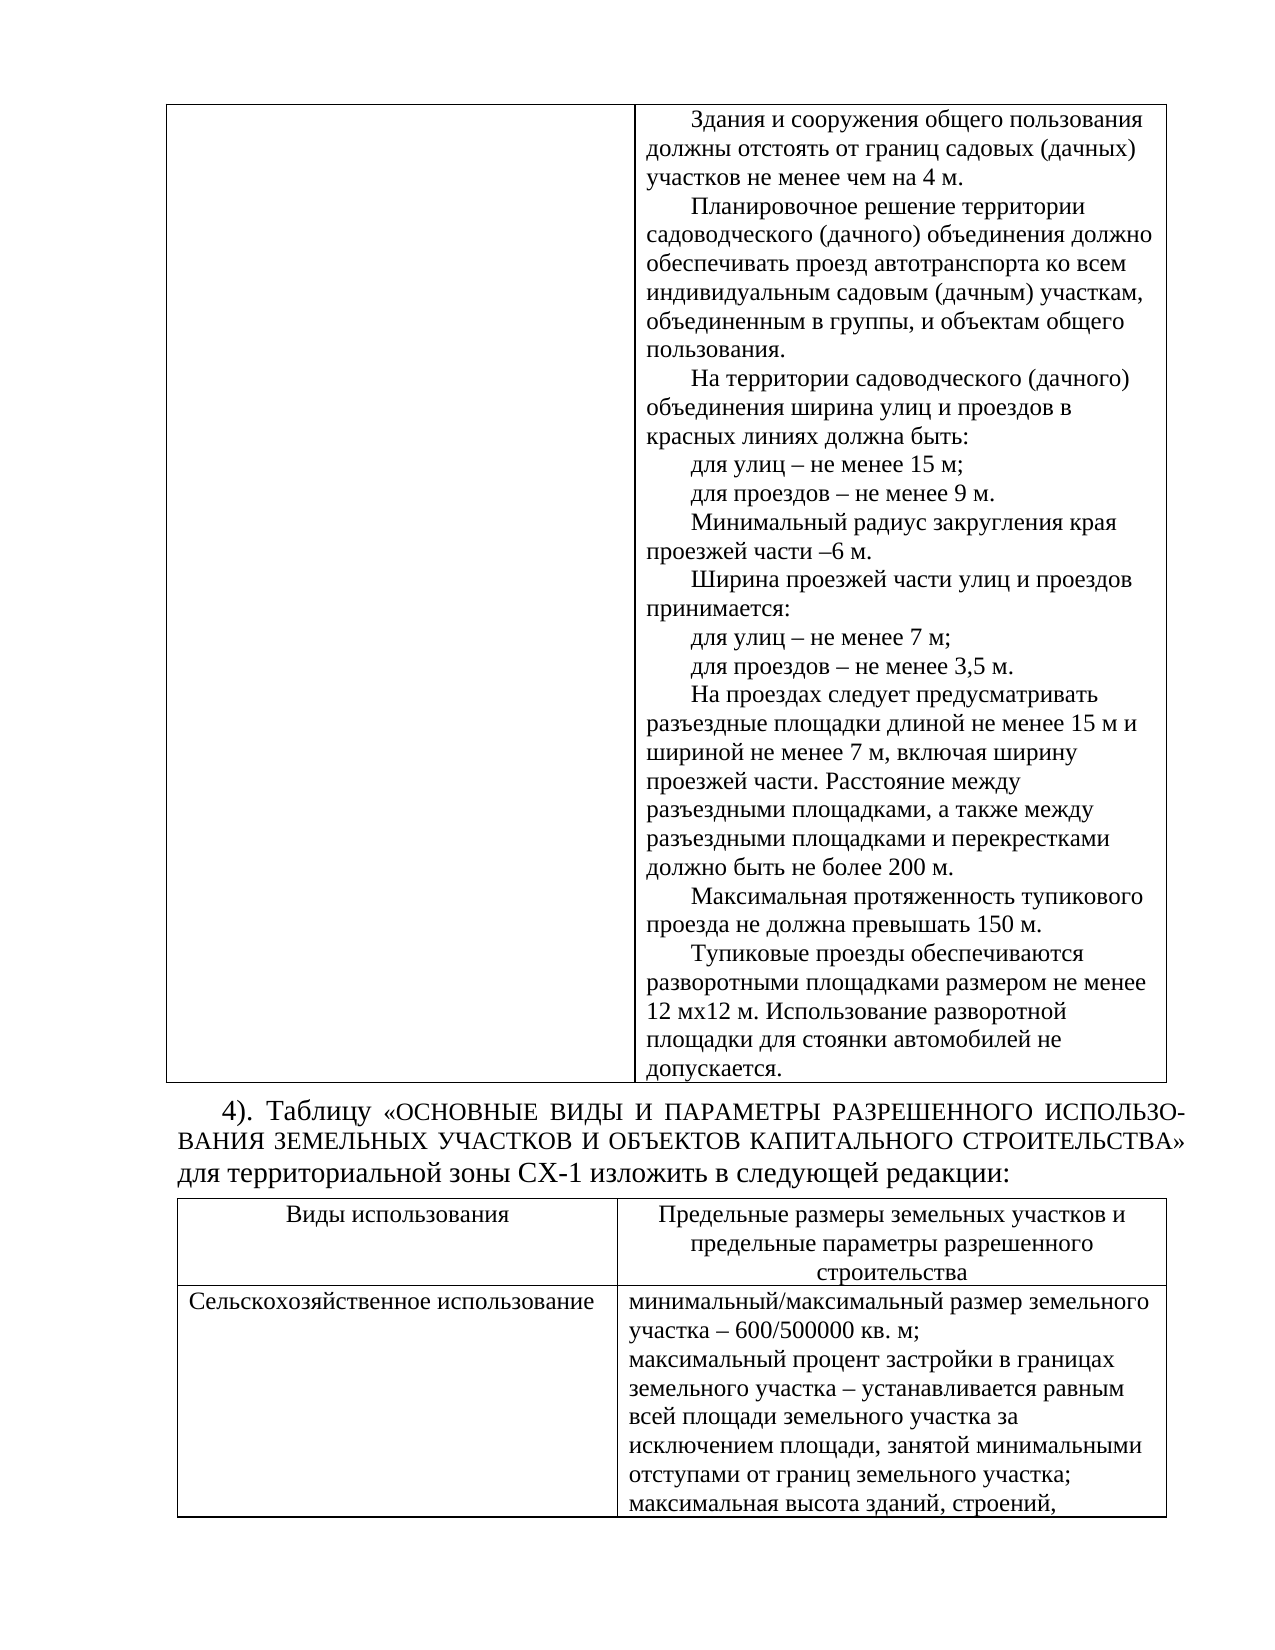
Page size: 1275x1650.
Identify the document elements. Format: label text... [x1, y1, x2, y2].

table_header Виды использования [178, 1199, 617, 1285]
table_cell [178, 1286, 617, 1516]
table_header Предельные размеры земельных участков и предельные параметры разрешенного строительства [618, 1199, 1166, 1285]
table_cell Здания и сооружения общего пользования должны отстоять от границ садовых (дачных) участков не менее чем на . Планировочное решение территории садоводческого (дачного) объединения должно обеспечивать проезд автотранспорта ко всем индивидуальным садовым (дачным) участкам, объединенным в группы, и объектам общего пользования. На территории садоводческого (дачного) объединения ширина улиц и проездов в красных линиях должна быть: для улиц – не менее ; для проездов – не менее . Минимальный радиус закругления края проезжей части –. Ширина проезжей части улиц и проездов принимается: для улиц – не менее ; для проездов – не менее . На проездах следует предусматривать разъездные площадки длиной не менее и шириной не менее , включая ширину проезжей части. Расстояние между разъездными площадками, а также между разъездными площадками и перекрестками должно быть не более . Максимальная протяженность тупикового проезда не должна превышать . Тупиковые проезды обеспечиваются разворотными площадками размером не менее x. Использование разворотной площадки для стоянки автомобилей не допускается. [636, 105, 1166, 1082]
text 4). Таблицу «ОСНОВНЫЕ ВИДЫ И ПАРАМЕТРЫ РАЗРЕШЕННОГО ИСПОЛЬЗО-ВАНИЯ ЗЕМЕЛЬНЫХ УЧАСТКОВ И ОБЪЕКТОВ КАПИТАЛЬНОГО СТРОИТЕЛЬСТВА» для территориальной зоны СХ-1 изложить в следующей редакции: [177, 1093, 1186, 1188]
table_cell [618, 1286, 1166, 1516]
table_cell [167, 105, 634, 1082]
